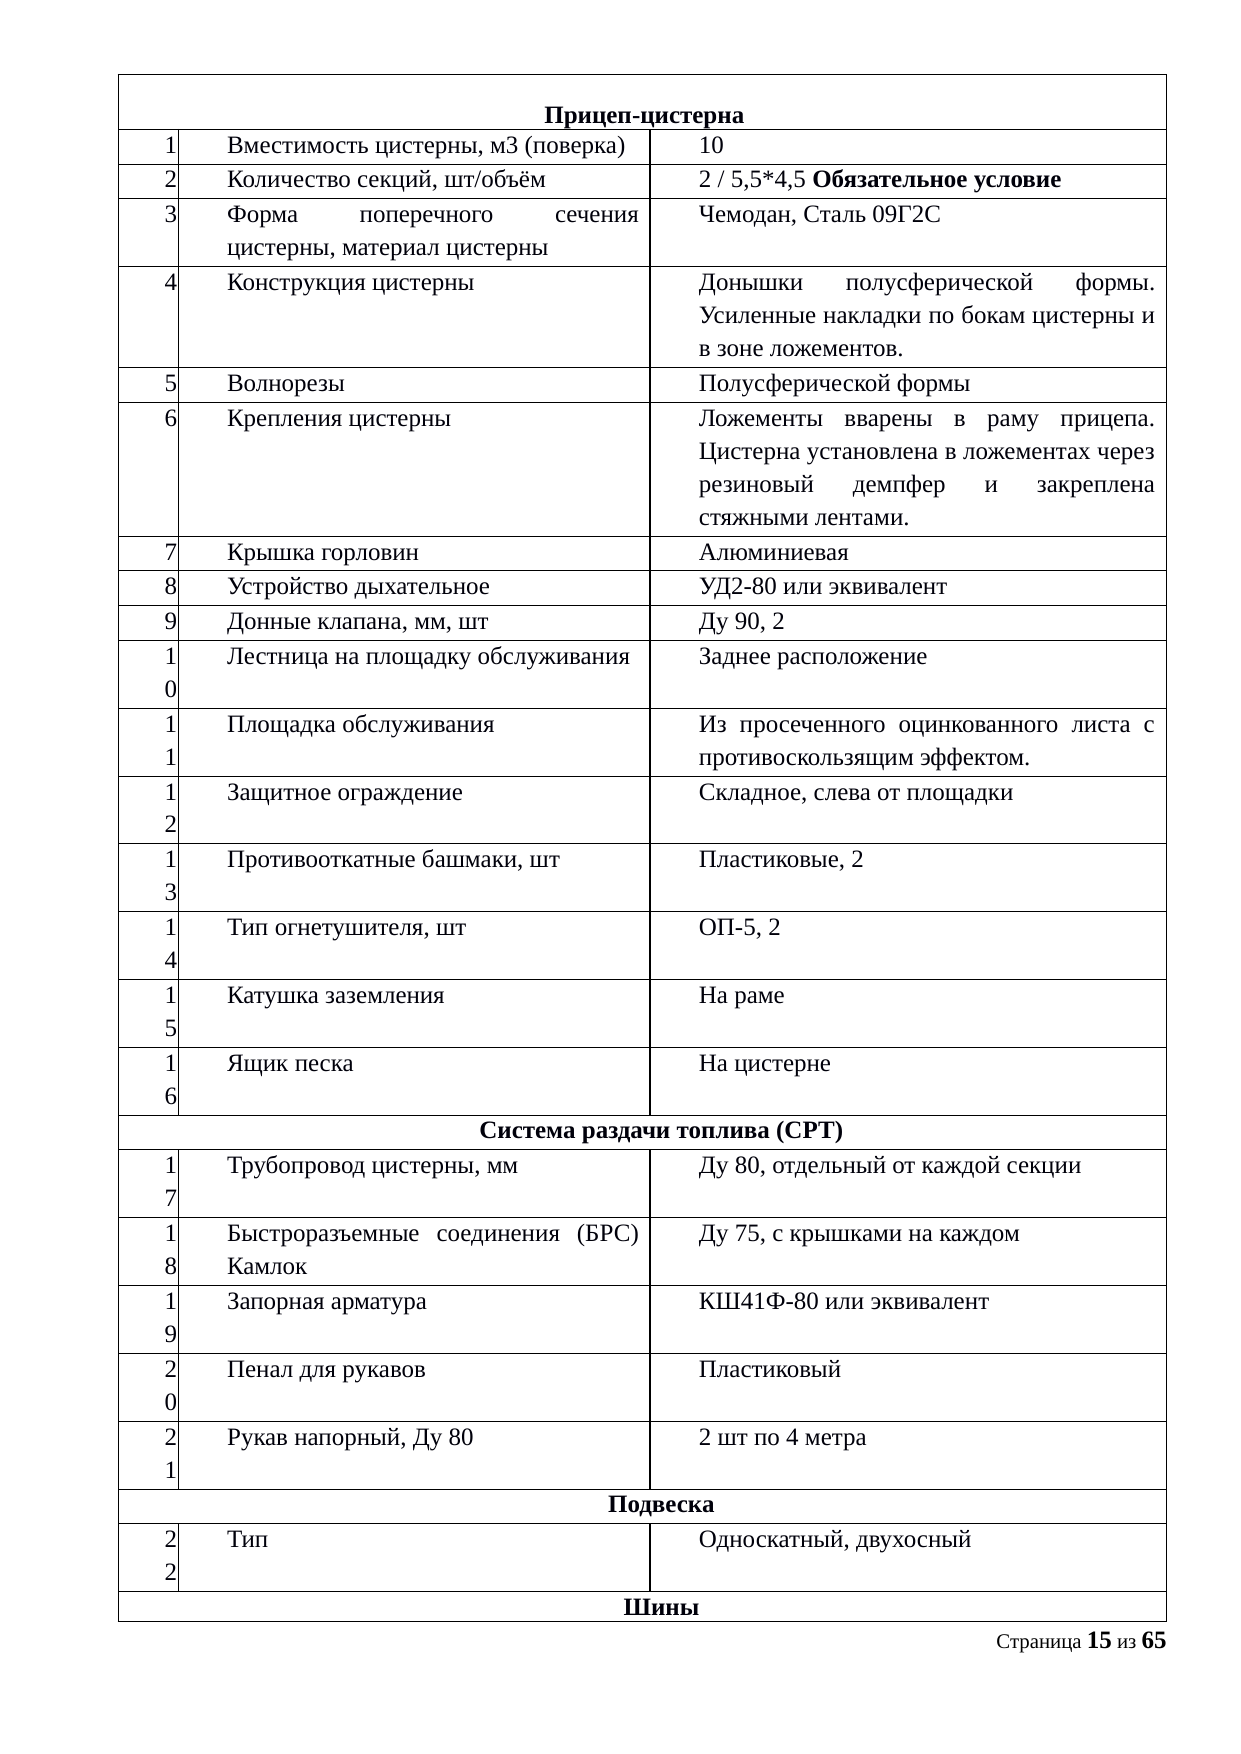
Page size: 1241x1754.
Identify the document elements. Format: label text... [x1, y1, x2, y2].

table_cell Защитное ограждение [179, 777, 649, 843]
table_cell 15 [119, 980, 178, 1047]
table_cell 8 [119, 571, 178, 605]
table_cell Донные клапана, мм, шт [179, 606, 649, 640]
table_cell 4 [119, 267, 178, 367]
table_cell Конструкция цистерны [179, 267, 649, 367]
table_cell Заднее расположение [651, 641, 1166, 708]
table_header Прицеп-цистерна [119, 75, 1166, 129]
table_cell Складное, слева от площадки [651, 777, 1166, 843]
table_cell 20 [119, 1354, 178, 1421]
table_cell Тип огнетушителя, шт [179, 912, 649, 979]
table_cell Запорная арматура [179, 1286, 649, 1353]
table_cell Вместимость цистерны, м3 (поверка) [179, 130, 649, 163]
table_cell Форма поперечного сечения цистерны, материал цистерны [179, 199, 649, 266]
table_cell 16 [119, 1048, 178, 1114]
table_cell Трубопровод цистерны, мм [179, 1150, 649, 1217]
table_cell Катушка заземления [179, 980, 649, 1047]
table_cell Ду 75, с крышками на каждом [651, 1218, 1166, 1285]
table_cell Подвеска [119, 1490, 1166, 1523]
table_cell 22 [119, 1524, 178, 1591]
table_cell Шины [119, 1592, 1166, 1621]
table_cell 18 [119, 1218, 178, 1285]
table_cell Ящик песка [179, 1048, 649, 1114]
table_cell Чемодан, Сталь 09Г2С [651, 199, 1166, 266]
table_cell ОП-5, 2 [651, 912, 1166, 979]
table_cell Волнорезы [179, 368, 649, 402]
table_cell 5 [119, 368, 178, 402]
table_cell На цистерне [651, 1048, 1166, 1114]
table_cell Рукав напорный, Ду 80 [179, 1422, 649, 1488]
table_cell 6 [119, 403, 178, 536]
table_cell Ду 90, 2 [651, 606, 1166, 640]
table_cell 2 шт по 4 метра [651, 1422, 1166, 1488]
table_cell Противооткатные башмаки, шт [179, 844, 649, 911]
table_cell 19 [119, 1286, 178, 1353]
table_cell Устройство дыхательное [179, 571, 649, 605]
table_cell 9 [119, 606, 178, 640]
table_cell 2 / 5,5*4,5 Обязательное условие [651, 165, 1166, 198]
table_cell 14 [119, 912, 178, 979]
table_cell 21 [119, 1422, 178, 1488]
table_cell Пластиковые, 2 [651, 844, 1166, 911]
table_cell 2 [119, 165, 178, 198]
table_cell 17 [119, 1150, 178, 1217]
table_cell 3 [119, 199, 178, 266]
table_cell Алюминиевая [651, 537, 1166, 570]
table_cell Количество секций, шт/объём [179, 165, 649, 198]
table_cell Система раздачи топлива (СРТ) [119, 1116, 1166, 1149]
table_cell Пенал для рукавов [179, 1354, 649, 1421]
table_cell 1 [119, 130, 178, 163]
table_cell 12 [119, 777, 178, 843]
table_cell Из просеченного оцинкованного листа с противоскользящим эффектом. [651, 709, 1166, 776]
table_cell 10 [119, 641, 178, 708]
table_cell Площадка обслуживания [179, 709, 649, 776]
table_cell Крепления цистерны [179, 403, 649, 536]
table_cell Ду 80, отдельный от каждой секции [651, 1150, 1166, 1217]
table_cell 11 [119, 709, 178, 776]
table_cell Лестница на площадку обслуживания [179, 641, 649, 708]
table_cell Донышки полусферической формы. Усиленные накладки по бокам цистерны и в зоне ложементов. [651, 267, 1166, 367]
table_cell Тип [179, 1524, 649, 1591]
table_cell Крышка горловин [179, 537, 649, 570]
table_cell Быстроразъемные соединения (БРС) Камлок [179, 1218, 649, 1285]
table_cell 10 [651, 130, 1166, 163]
table_cell КШ41Ф-80 или эквивалент [651, 1286, 1166, 1353]
table_cell На раме [651, 980, 1166, 1047]
table_cell Пластиковый [651, 1354, 1166, 1421]
table_cell Ложементы вварены в раму прицепа. Цистерна установлена в ложементах через резиновый демпфер и закреплена стяжными лентами. [651, 403, 1166, 536]
table_cell 13 [119, 844, 178, 911]
table_cell Односкатный, двухосный [651, 1524, 1166, 1591]
table_cell Полусферической формы [651, 368, 1166, 402]
table_cell УД2-80 или эквивалент [651, 571, 1166, 605]
table_cell 7 [119, 537, 178, 570]
